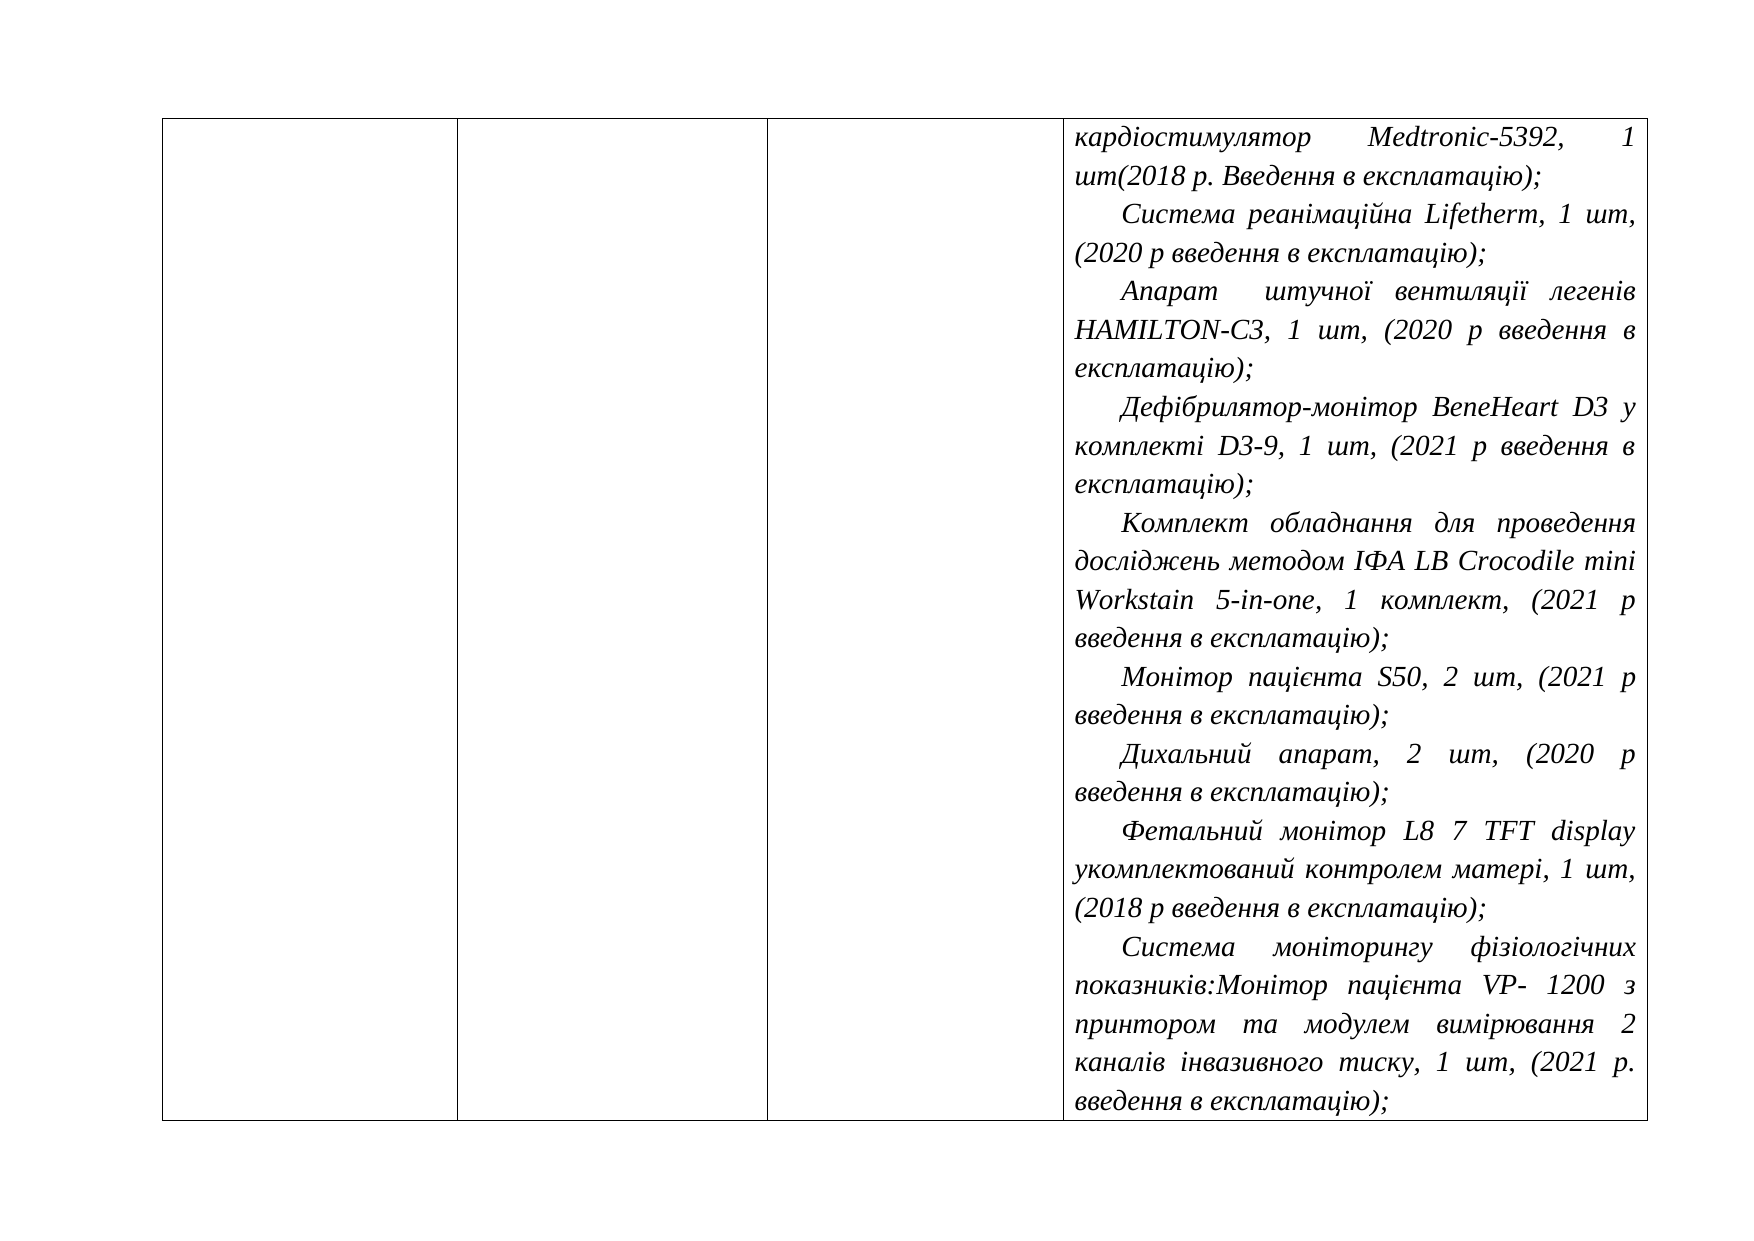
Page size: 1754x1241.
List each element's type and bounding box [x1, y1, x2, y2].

table_cell [768, 119, 1063, 1120]
table_cell [1064, 119, 1647, 1120]
table_cell [163, 119, 457, 1120]
table_cell [458, 119, 767, 1120]
